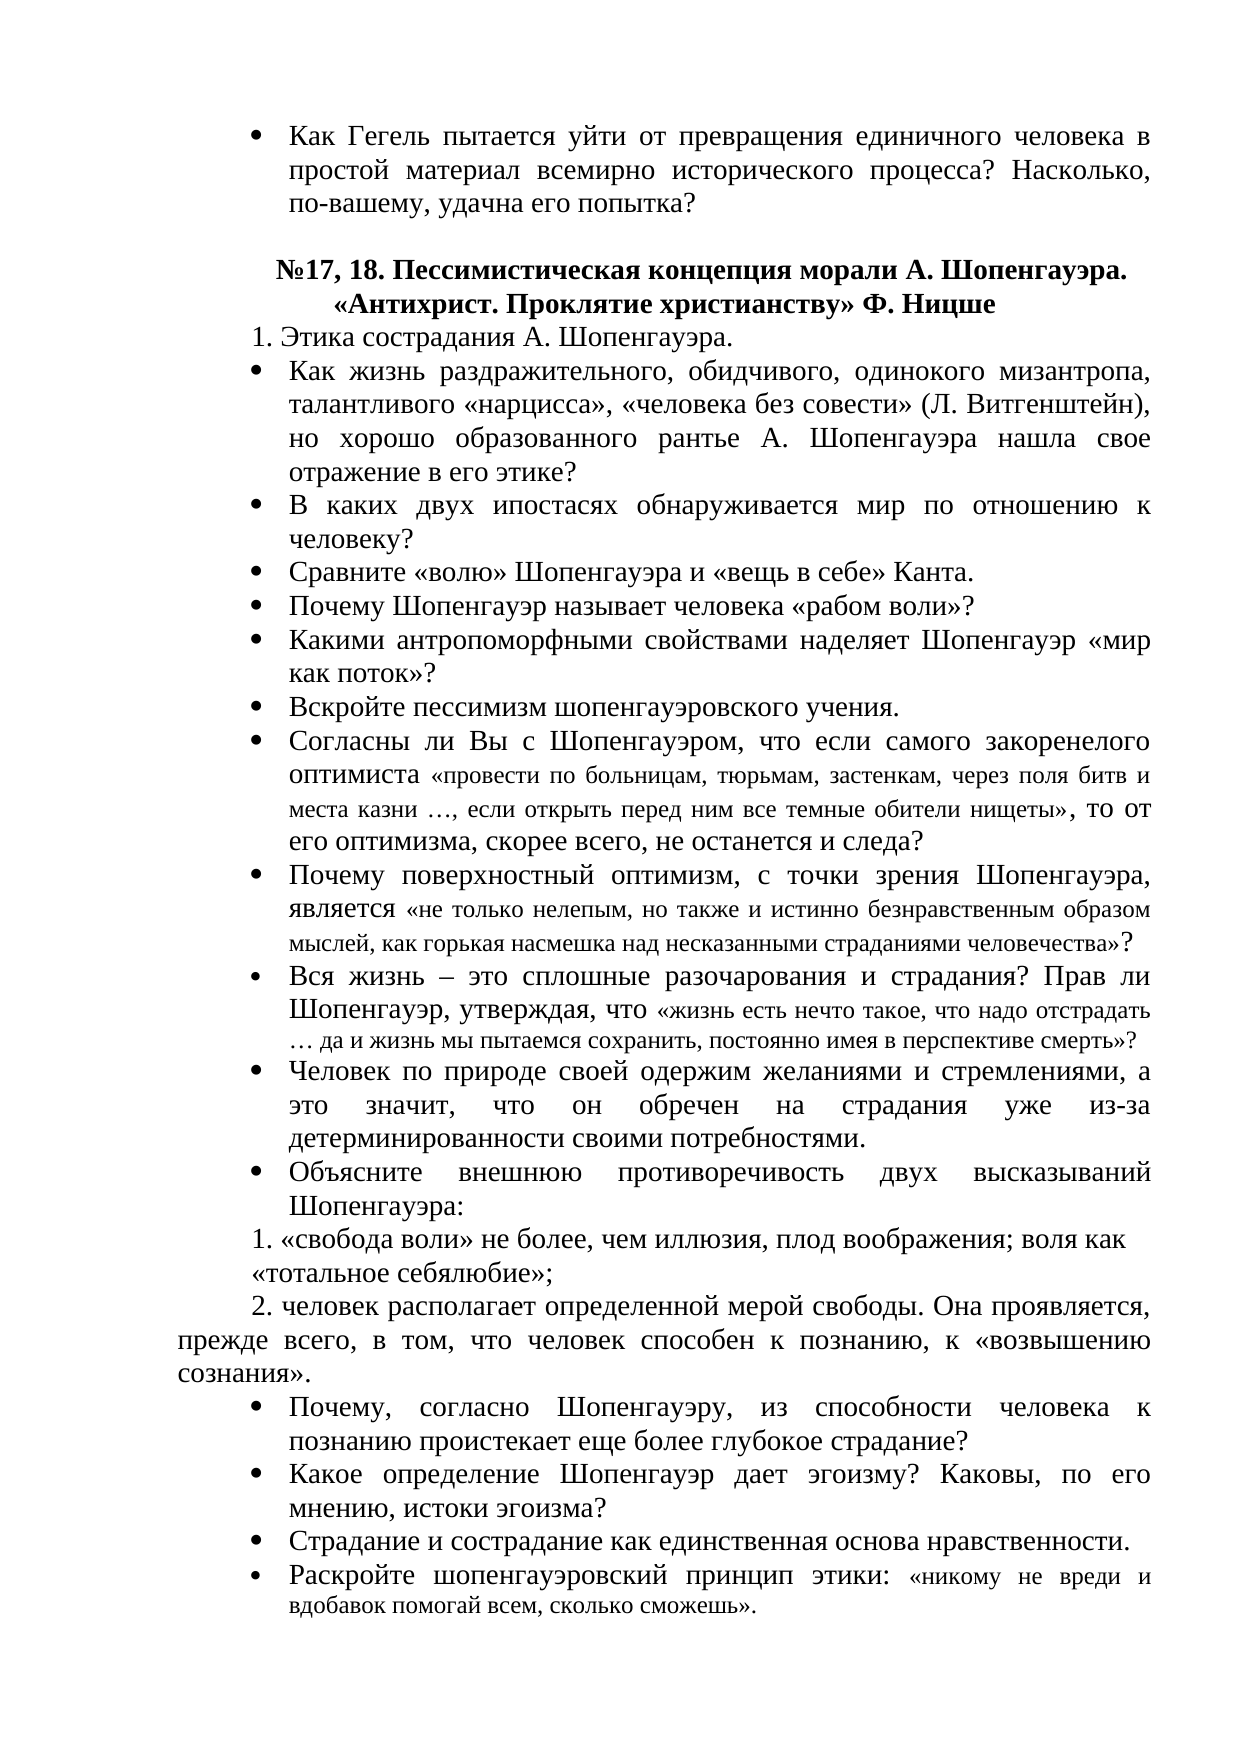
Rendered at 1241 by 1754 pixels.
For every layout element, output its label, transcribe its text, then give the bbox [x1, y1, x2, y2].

list Почему поверхностный оптимизм, с точки зрения Шопенгауэра, является «не только нелепым, но также и истинно безнравственным образом мыслей, как горькая насмешка над несказанными страданиями человечества»? [251, 857, 1152, 958]
text №17, 18. Пессимистическая концепция морали А. Шопенгауэра. «Антихрист. Проклятие христианству» Ф. Ницше [177, 252, 1152, 319]
list В каких двух ипостасях обнаруживается мир по отношению к человеку? [251, 487, 1152, 554]
list Страдание и сострадание как единственная основа нравственности. [251, 1523, 1152, 1557]
text 2. человек располагает определенной мерой свободы. Она проявляется, прежде всего, в том, что человек способен к познанию, к «возвышению сознания». [177, 1288, 1152, 1389]
list Человек по природе своей одержим желаниями и стремлениями, а это значит, что он обречен на страдания уже из-за детерминированности своими потребностями. [251, 1053, 1152, 1154]
text 1. Этика сострадания А. Шопенгауэра. [177, 319, 1152, 353]
list Вскройте пессимизм шопенгауэровского учения. [251, 689, 1152, 723]
list Вся жизнь – это сплошные разочарования и страдания? Прав ли Шопенгауэр, утверждая, что «жизнь есть нечто такое, что надо отстрадать … да и жизнь мы пытаемся сохранить, постоянно имея в перспективе смерть»? [251, 958, 1152, 1053]
text «тотальное себялюбие»; [177, 1255, 1152, 1288]
list Сравните «волю» Шопенгауэра и «вещь в себе» Канта. [251, 554, 1152, 588]
list Какими антропоморфными свойствами наделяет Шопенгауэр «мир как поток»? [251, 622, 1152, 689]
text 1. «свобода воли» не более, чем иллюзия, плод воображения; воля как [177, 1221, 1152, 1255]
list Почему Шопенгауэр называет человека «рабом воли»? [251, 588, 1152, 622]
list Какое определение Шопенгауэр дает эгоизму? Каковы, по его мнению, истоки эгоизма? [251, 1456, 1152, 1523]
list Как Гегель пытается уйти от превращения единичного человека в простой материал всемирно исторического процесса? Насколько, по-вашему, удачна его попытка? [251, 118, 1152, 219]
list Как жизнь раздражительного, обидчивого, одинокого мизантропа, талантливого «нарцисса», «человека без совести» (Л. Витгенштейн), но хорошо образованного рантье А. Шопенгауэра нашла свое отражение в его этике? [251, 353, 1152, 487]
list Объясните внешнюю противоречивость двух высказываний Шопенгауэра: [251, 1154, 1152, 1221]
list Почему, согласно Шопенгауэру, из способности человека к познанию проистекает еще более глубокое страдание? [251, 1389, 1152, 1456]
list Раскройте шопенгауэровский принцип этики: «никому не вреди и вдобавок помогай всем, сколько сможешь». [251, 1557, 1152, 1619]
list Согласны ли Вы с Шопенгауэром, что если самого закоренелого оптимиста «провести по больницам, тюрьмам, застенкам, через поля битв и места казни …, если открыть перед ним все темные обители нищеты», то от его оптимизма, скорее всего, не останется и следа? [251, 723, 1152, 857]
